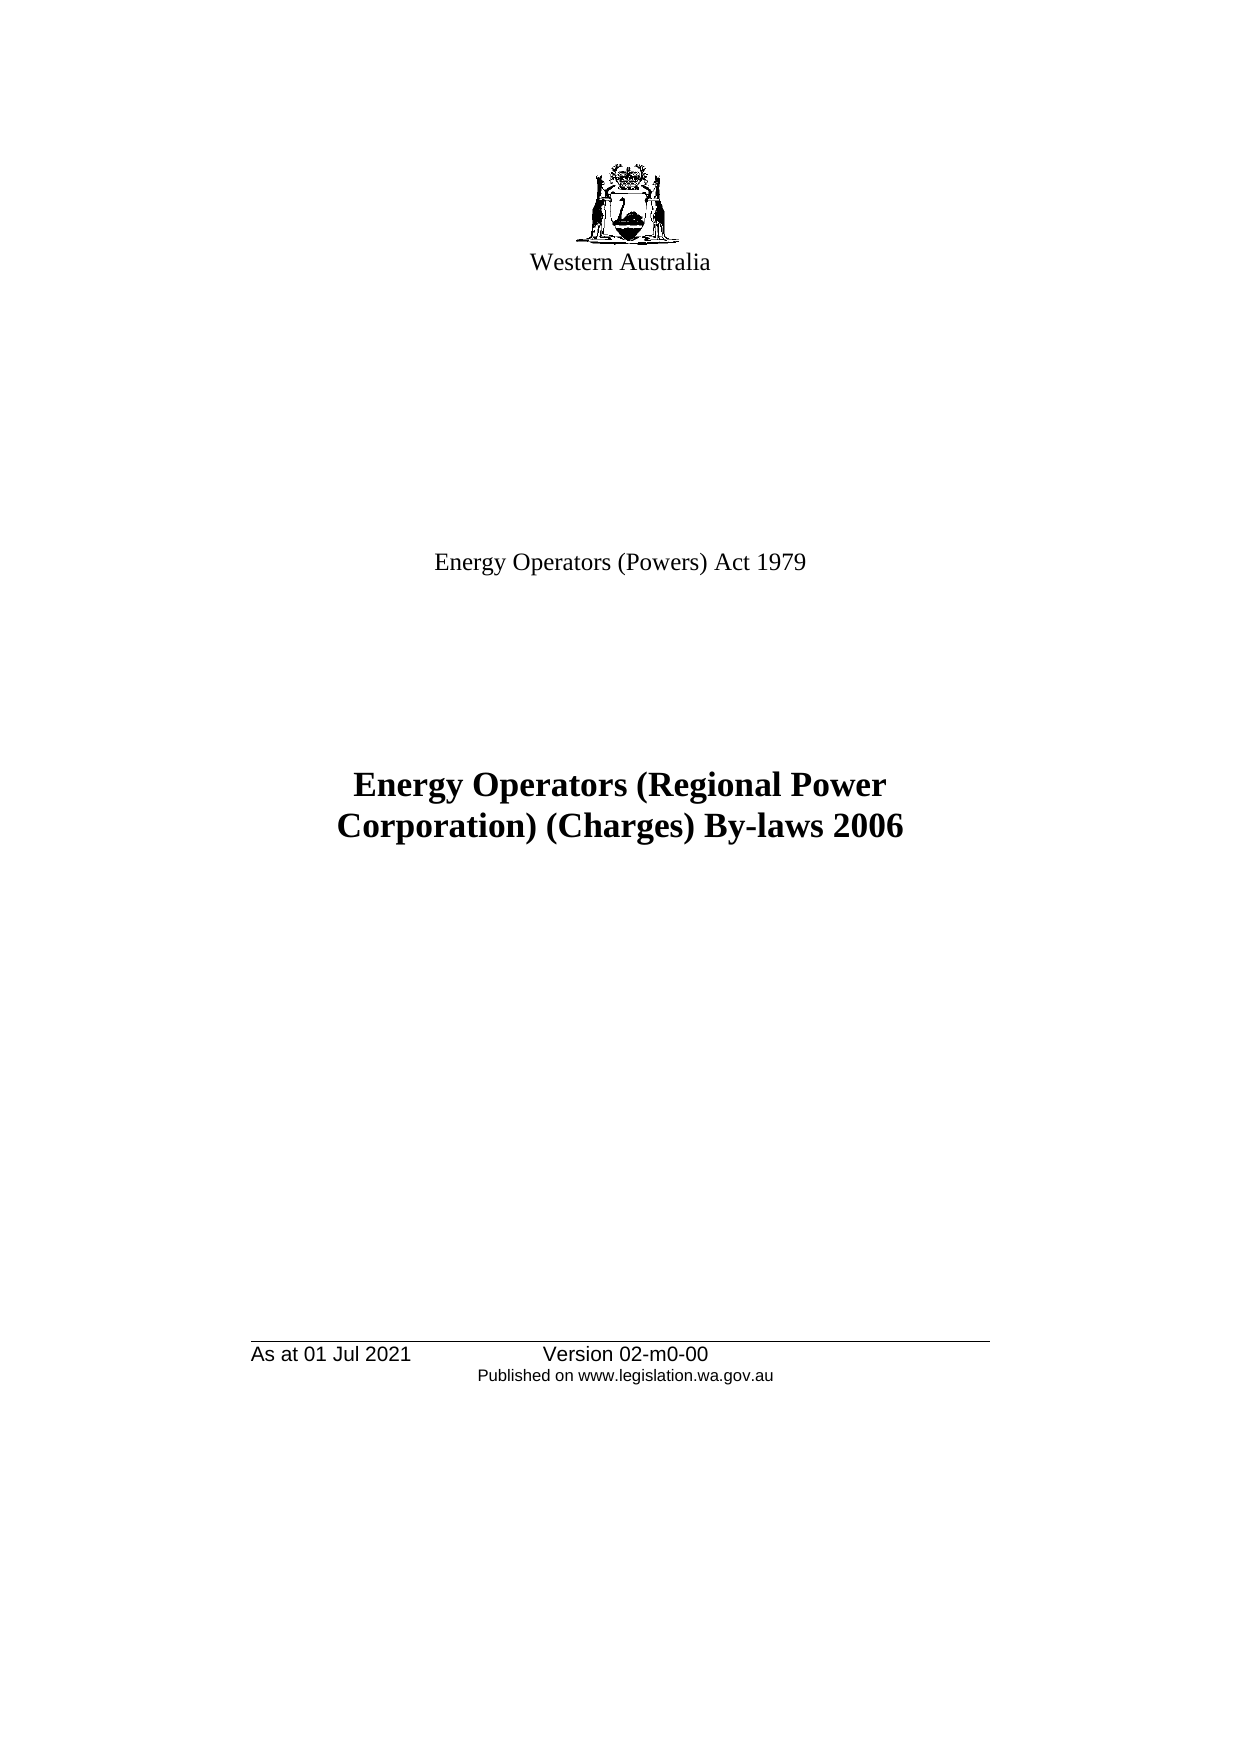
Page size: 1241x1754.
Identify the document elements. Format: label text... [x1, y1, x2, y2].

picture [575, 162, 679, 246]
text Energy Operators (Regional Power Corporation) (Charges) By-laws 2006 [251, 763, 990, 845]
text Energy Operators (Powers) Act 1979 [251, 547, 990, 576]
text Western Australia [251, 247, 990, 276]
